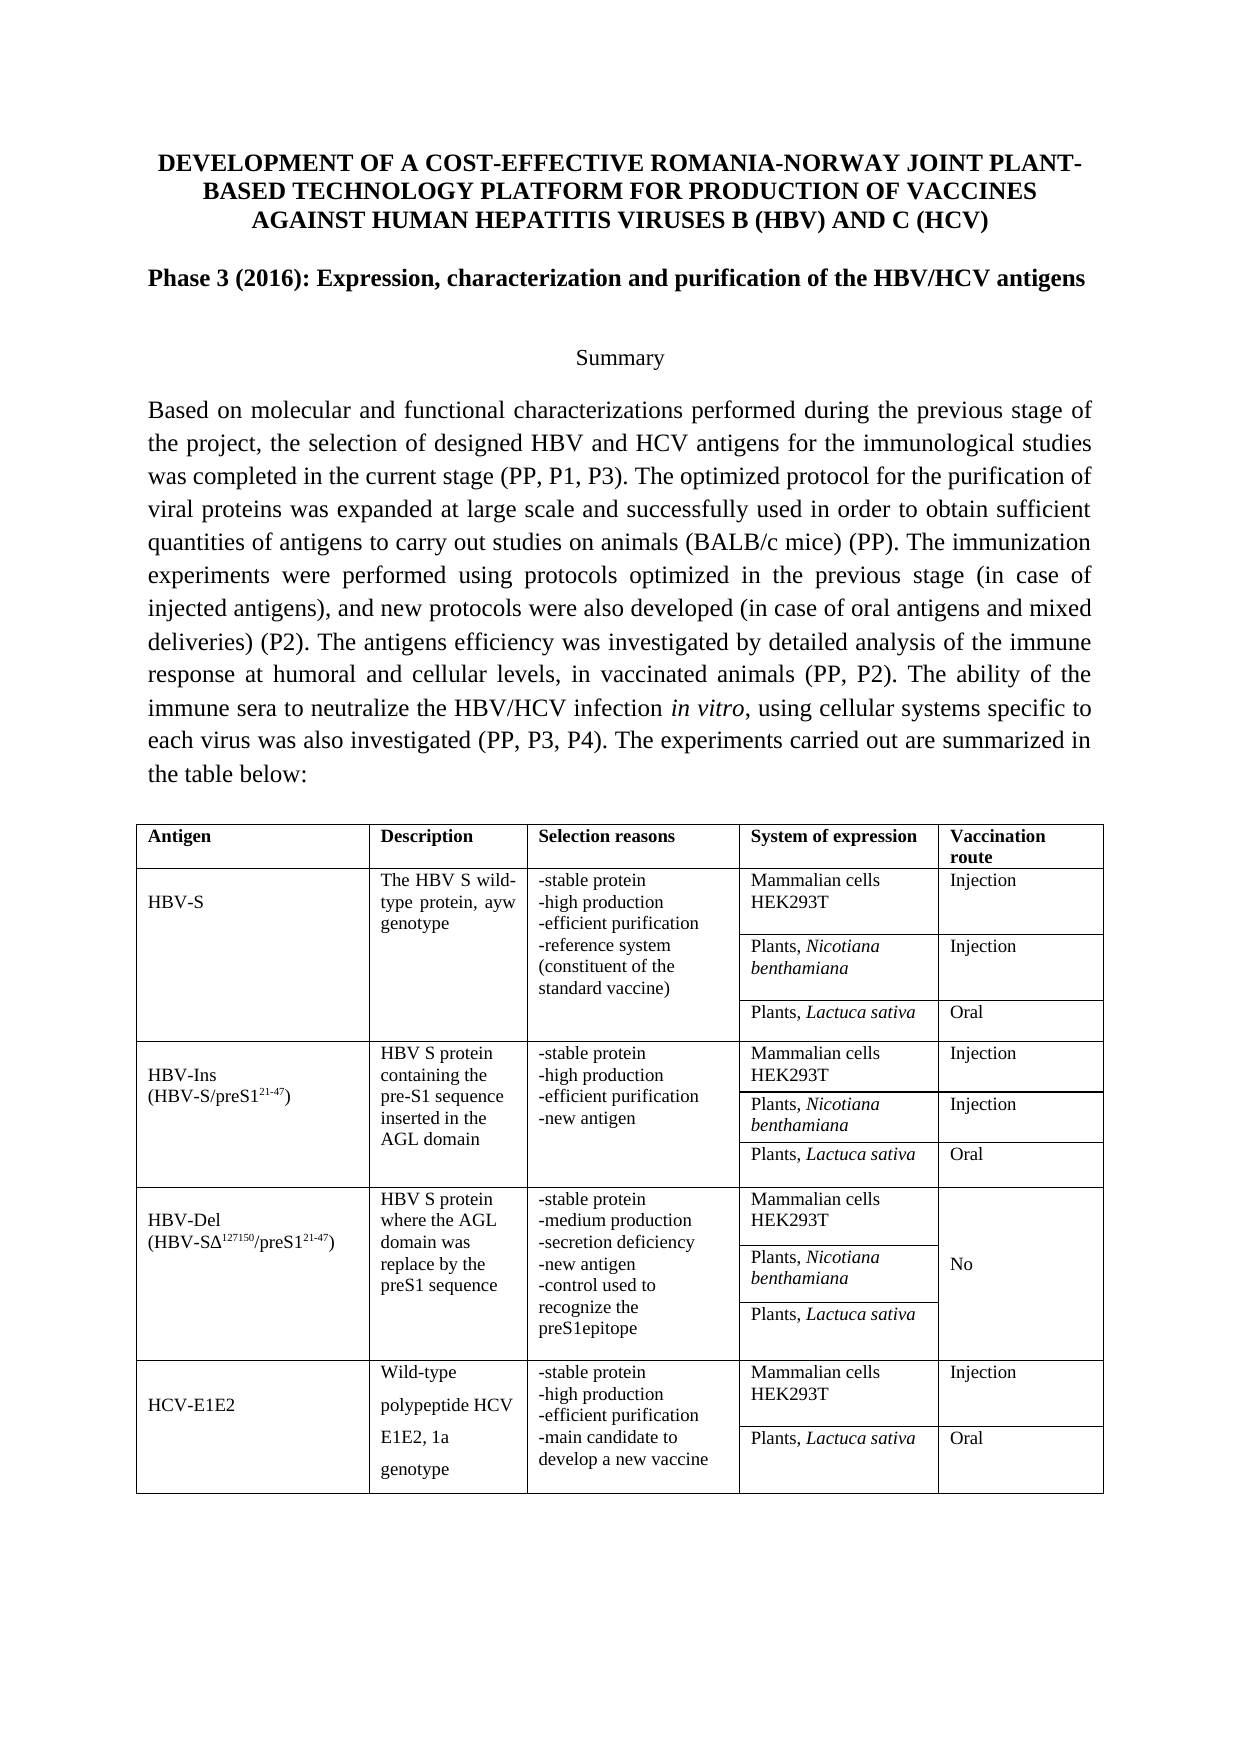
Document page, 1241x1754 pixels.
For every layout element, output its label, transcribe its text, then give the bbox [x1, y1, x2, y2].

table_cell HCV-E1E2 [137, 1361, 369, 1493]
table_cell -stable protein -high production -efficient purification -new antigen [528, 1042, 739, 1187]
table_cell Injection [939, 1361, 1103, 1426]
table_header Description [370, 825, 527, 868]
table_cell Wild-type polypeptide HCV E1E2, 1a genotype [370, 1361, 527, 1493]
table_cell -stable protein -high production -efficient purification -main candidate to develop a new vaccine [528, 1361, 739, 1493]
table_cell Injection [939, 935, 1103, 1000]
table_cell -stable protein -medium production -secretion deficiency -new antigen -control used to recognize the preS1epitope [528, 1188, 739, 1360]
table_cell Plants, Nicotiana benthamiana [740, 1093, 938, 1142]
table_cell HBV-Del (HBV-S∆127150/preS121-47) [137, 1188, 369, 1360]
table_cell HBV-S [137, 869, 369, 1041]
table_cell Plants, Lactuca sativa [740, 1001, 938, 1041]
table_cell Injection [939, 869, 1103, 934]
text Summary [148, 344, 1093, 371]
table_header Antigen [137, 825, 369, 868]
table_cell HBV S protein where the AGL domain was replace by the preS1 sequence [370, 1188, 527, 1360]
table_cell No [939, 1188, 1103, 1360]
table_header Vaccination route [939, 825, 1103, 868]
text Based on molecular and functional characterizations performed during the previous stage of the project, the selection of designed HBV and HCV antigens for the immunological studies was completed in the current stage (PP, P1, P3). The optimized protocol for the purification of viral proteins was expanded at large scale and successfully used in order to obtain sufficient quantities of antigens to carry out studies on animals (BALB/c mice) (PP). The immunization experiments were performed using protocols optimized in the previous stage (in case of injected antigens), and new protocols were also developed (in case of oral antigens and mixed deliveries) (P2). The antigens efficiency was investigated by detailed analysis of the immune response at humoral and cellular levels, in vaccinated animals (PP, P2). The ability of the immune sera to neutralize the HBV/HCV infection in vitro, using cellular systems specific to each virus was also investigated (PP, P3, P4). The experiments carried out are summarized in the table below: [148, 395, 1093, 787]
table_cell Injection [939, 1042, 1103, 1091]
table_cell -stable protein -high production -efficient purification -reference system (constituent of the standard vaccine) [528, 869, 739, 1041]
table_cell Mammalian cells HEK293T [740, 1188, 938, 1244]
table_cell Oral [939, 1143, 1103, 1187]
table_cell HBV-Ins (HBV-S/preS121-47) [137, 1042, 369, 1187]
table_cell Plants, Lactuca sativa [740, 1303, 938, 1360]
table_header System of expression [740, 825, 938, 868]
table_cell The HBV S wild-type protein, ayw genotype [370, 869, 527, 1041]
table_cell Oral [939, 1427, 1103, 1493]
table_cell Plants, Nicotiana benthamiana [740, 935, 938, 1000]
table_cell Mammalian cells HEK293T [740, 1361, 938, 1426]
table_cell Plants, Lactuca sativa [740, 1427, 938, 1493]
table_cell Mammalian cells HEK293T [740, 869, 938, 934]
table_cell HBV S protein containing the pre-S1 sequence inserted in the AGL domain [370, 1042, 527, 1187]
text DEVELOPMENT OF A COST-EFFECTIVE ROMANIA-NORWAY JOINT PLANT-BASED TECHNOLOGY PLATFORM FOR PRODUCTION OF VACCINES AGAINST HUMAN HEPATITIS VIRUSES B (HBV) AND C (HCV) [148, 148, 1093, 234]
table_header Selection reasons [528, 825, 739, 868]
table_cell Plants, Lactuca sativa [740, 1143, 938, 1187]
text Phase 3 (2016): Expression, characterization and purification of the HBV/HCV antigens [148, 263, 1093, 291]
table_cell Mammalian cells HEK293T [740, 1042, 938, 1091]
table_cell Plants, Nicotiana benthamiana [740, 1246, 938, 1302]
table_cell Injection [939, 1093, 1103, 1142]
table_cell Oral [939, 1001, 1103, 1041]
